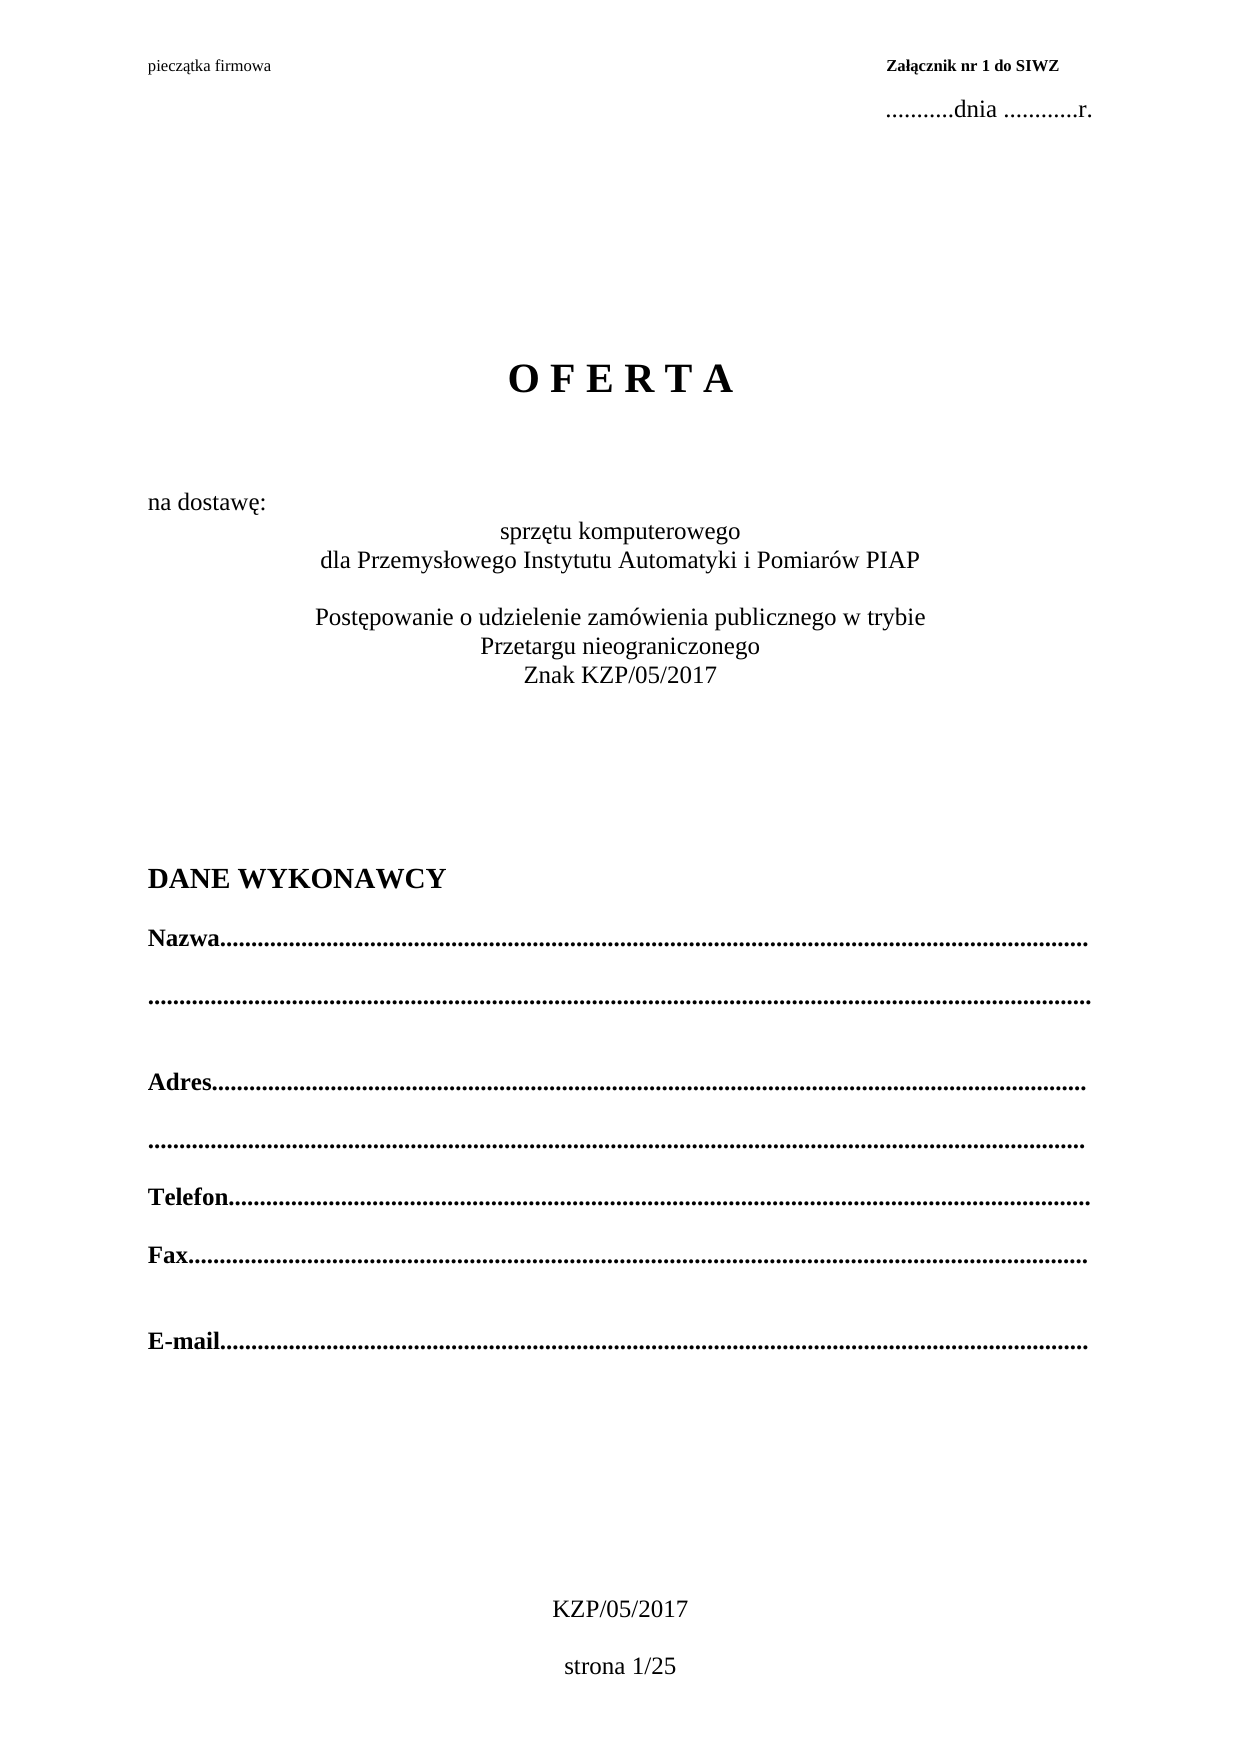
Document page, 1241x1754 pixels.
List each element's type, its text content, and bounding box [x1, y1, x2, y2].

text ...................................................................................................................................................... [148, 1125, 1093, 1153]
subtitle DANE WYKONAWCY [148, 861, 1093, 895]
text Telefon.......................................................................................................................................... [148, 1182, 1093, 1211]
text na dostawę: [148, 487, 1093, 516]
text pieczątka firmowa Załącznik nr 1 do SIWZ [148, 56, 1093, 75]
text sprzętu komputerowego [148, 516, 1093, 545]
text Przetargu nieograniczonego [148, 631, 1093, 660]
text Znak KZP/05/2017 [148, 660, 1093, 689]
text ....................................................................................................................................................... [148, 981, 1093, 1010]
text Fax................................................................................................................................................ [148, 1240, 1093, 1268]
text ...........dnia ............r. [148, 94, 1093, 123]
text Postępowanie o udzielenie zamówienia publicznego w trybie [148, 602, 1093, 631]
text Nazwa........................................................................................................................................... [148, 923, 1093, 952]
text Adres............................................................................................................................................ [148, 1067, 1093, 1096]
text dla Przemysłowego Instytutu Automatyki i Pomiarów PIAP [148, 545, 1093, 574]
text E-mail........................................................................................................................................... [148, 1326, 1093, 1355]
subtitle O F E R T A [148, 353, 1093, 401]
